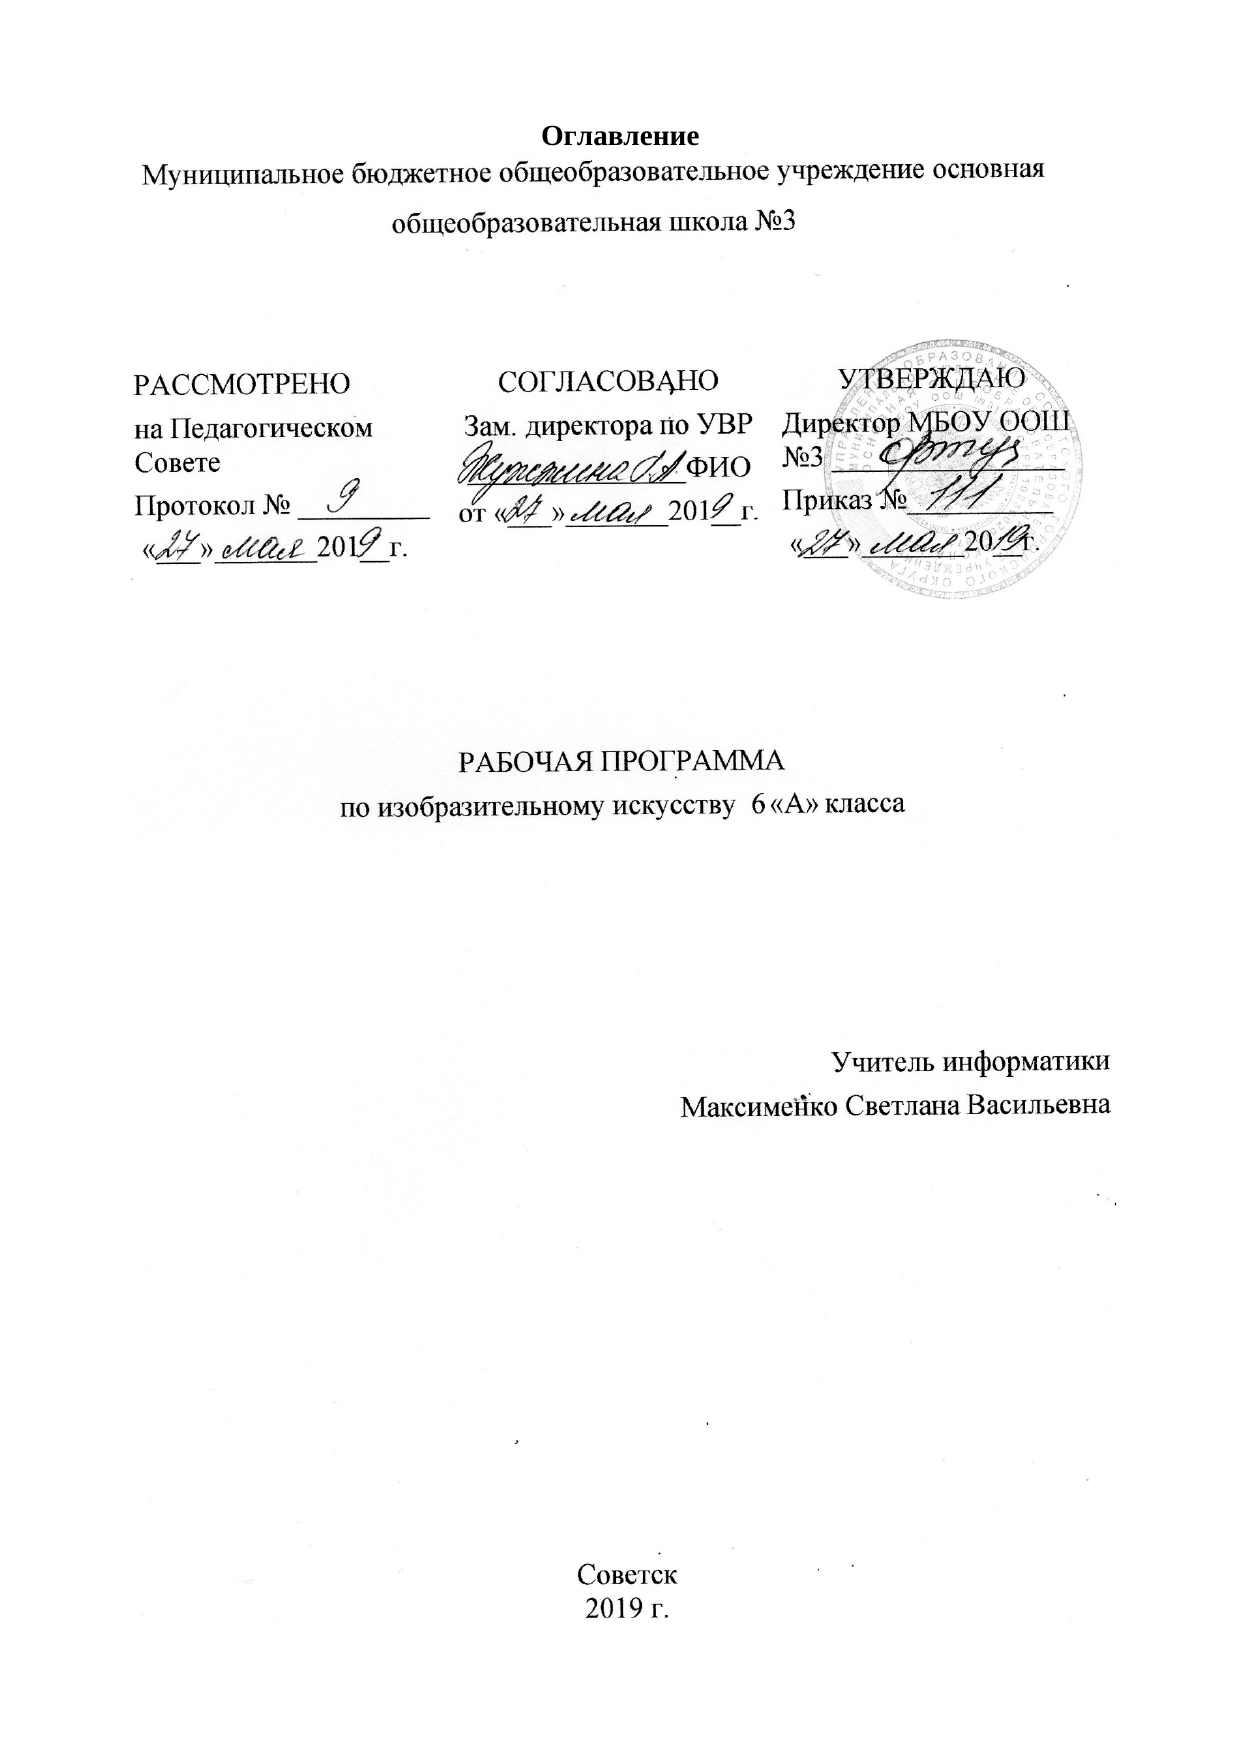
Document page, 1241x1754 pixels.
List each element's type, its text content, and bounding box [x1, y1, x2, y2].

picture [124, 151, 1117, 1624]
text Оглавление [118, 118, 1122, 152]
